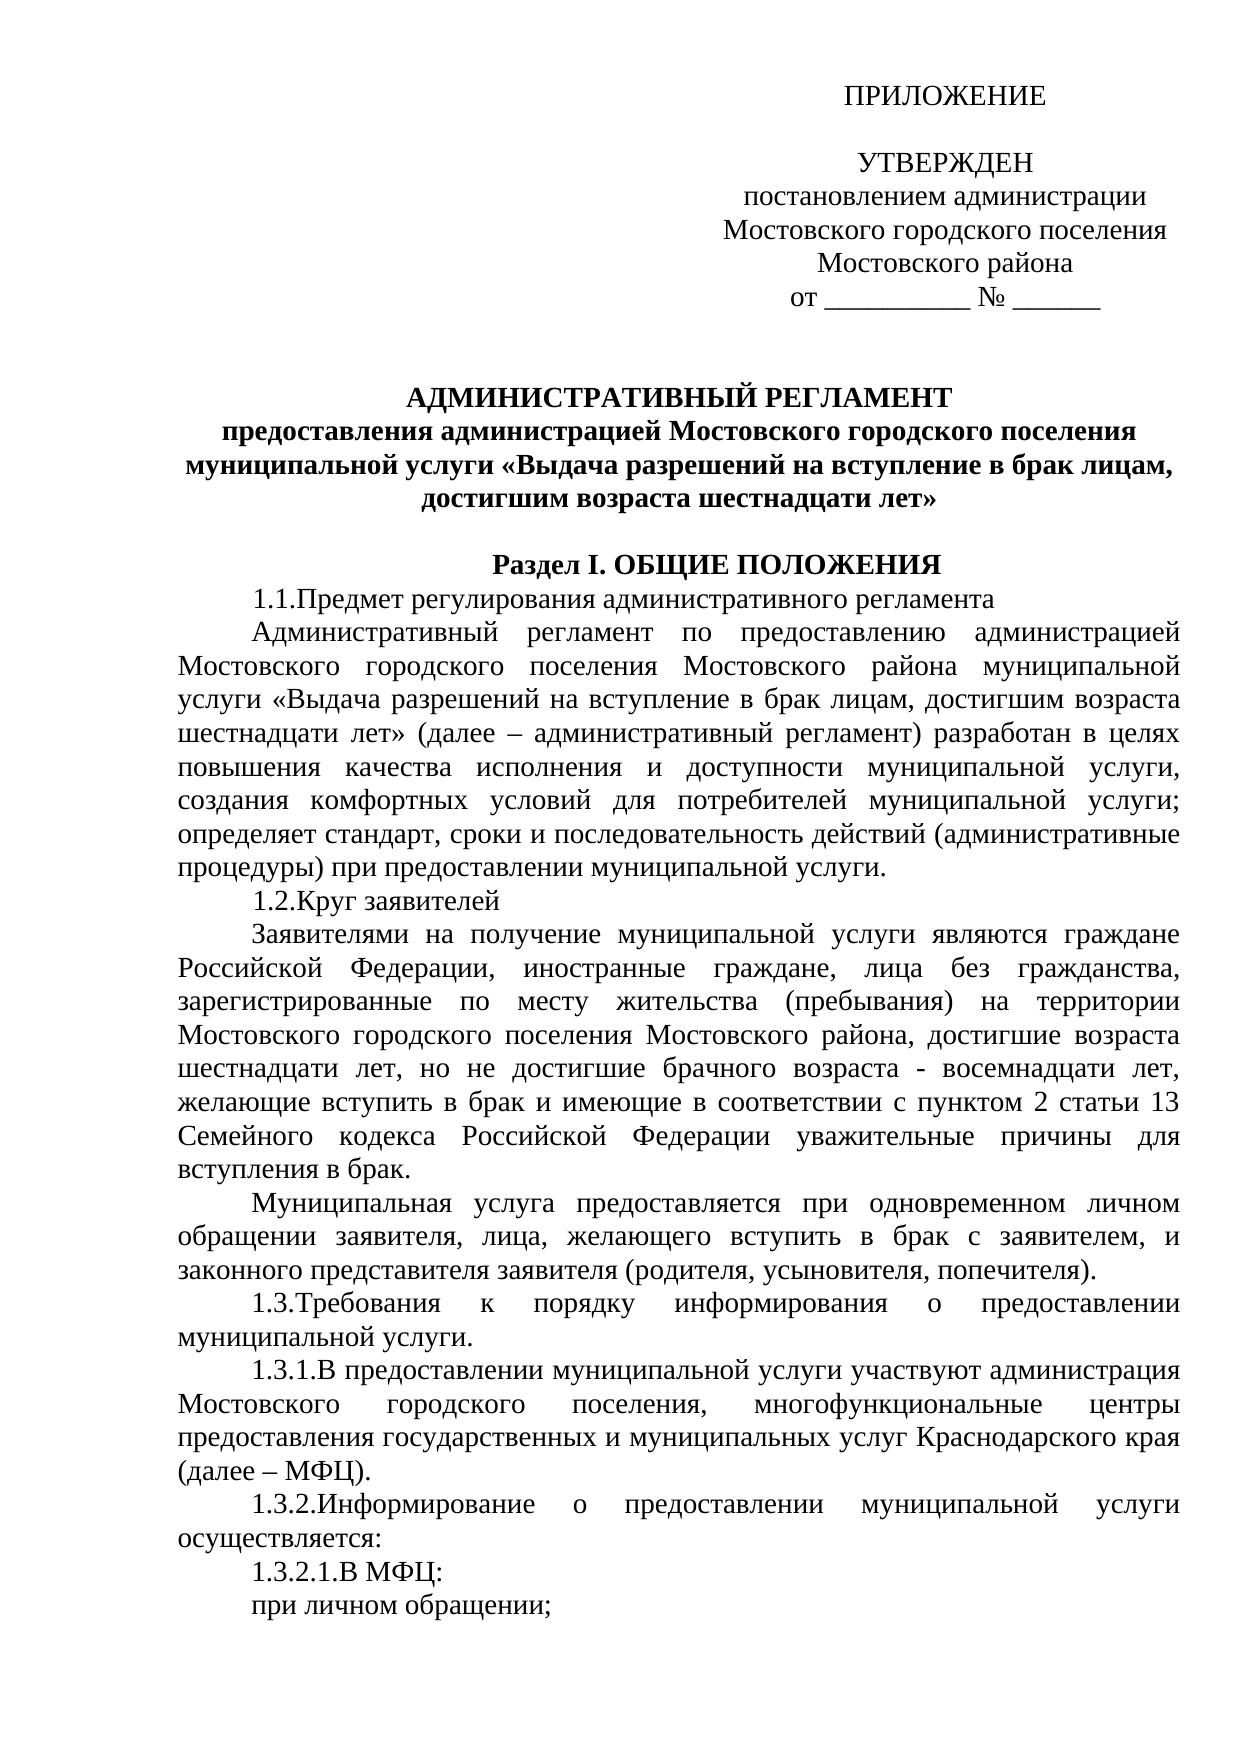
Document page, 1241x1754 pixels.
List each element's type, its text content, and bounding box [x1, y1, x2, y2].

text 1.3.1.В предоставлении муниципальной услуги участвуют администрация Мостовского городского поселения, многофункциональные центры предоставления государственных и муниципальных услуг Краснодарского края (далее – МФЦ). [177, 1352, 1181, 1487]
subtitle ПРИЛОЖЕНИЕ [709, 78, 1181, 111]
text муниципальной услуги «Выдача разрешений на вступление в брак лицам, достигшим возраста шестнадцати лет» [177, 447, 1181, 514]
text 1.3.Требования к порядку информирования о предоставлении муниципальной услуги. [177, 1285, 1181, 1352]
text Заявителями на получение муниципальной услуги являются граждане Российской Федерации, иностранные граждане, лица без гражданства, зарегистрированные по месту жительства (пребывания) на территории Мостовского городского поселения Мостовского района, достигшие возраста шестнадцати лет, но не достигшие брачного возраста - восемнадцати лет, желающие вступить в брак и имеющие в соответствии с пунктом 2 статьи 13 Семейного кодекса Российской Федерации уважительные причины для вступления в брак. [177, 916, 1181, 1185]
text Мостовского городского поселения [709, 212, 1181, 246]
text УТВЕРЖДЕН [709, 145, 1181, 178]
text 1.3.2.Информирование о предоставлении муниципальной услуги осуществляется: [177, 1487, 1181, 1554]
text Мостовского района [709, 246, 1181, 279]
text от __________ № ______ [709, 279, 1181, 313]
text 1.2.Круг заявителей [177, 883, 1181, 916]
text предоставления администрацией Мостовского городского поселения [177, 413, 1181, 447]
text 1.1.Предмет регулирования административного регламента [177, 581, 1181, 614]
text при личном обращении; [177, 1587, 1181, 1621]
text 1.3.2.1.В МФЦ: [177, 1554, 1181, 1587]
text постановлением администрации [709, 178, 1181, 212]
text Раздел I. ОБЩИЕ ПОЛОЖЕНИЯ [177, 547, 1181, 581]
text Административный регламент по предоставлению администрацией Мостовского городского поселения Мостовского района муниципальной услуги «Выдача разрешений на вступление в брак лицам, достигшим возраста шестнадцати лет» (далее – административный регламент) разработан в целях повышения качества исполнения и доступности муниципальной услуги, создания комфортных условий для потребителей муниципальной услуги; определяет стандарт, сроки и последовательность действий (административные процедуры) при предоставлении муниципальной услуги. [177, 614, 1181, 883]
text Муниципальная услуга предоставляется при одновременном личном обращении заявителя, лица, желающего вступить в брак с заявителем, и законного представителя заявителя (родителя, усыновителя, попечителя). [177, 1185, 1181, 1285]
text АДМИНИСТРАТИВНЫЙ РЕГЛАМЕНТ [177, 380, 1181, 413]
